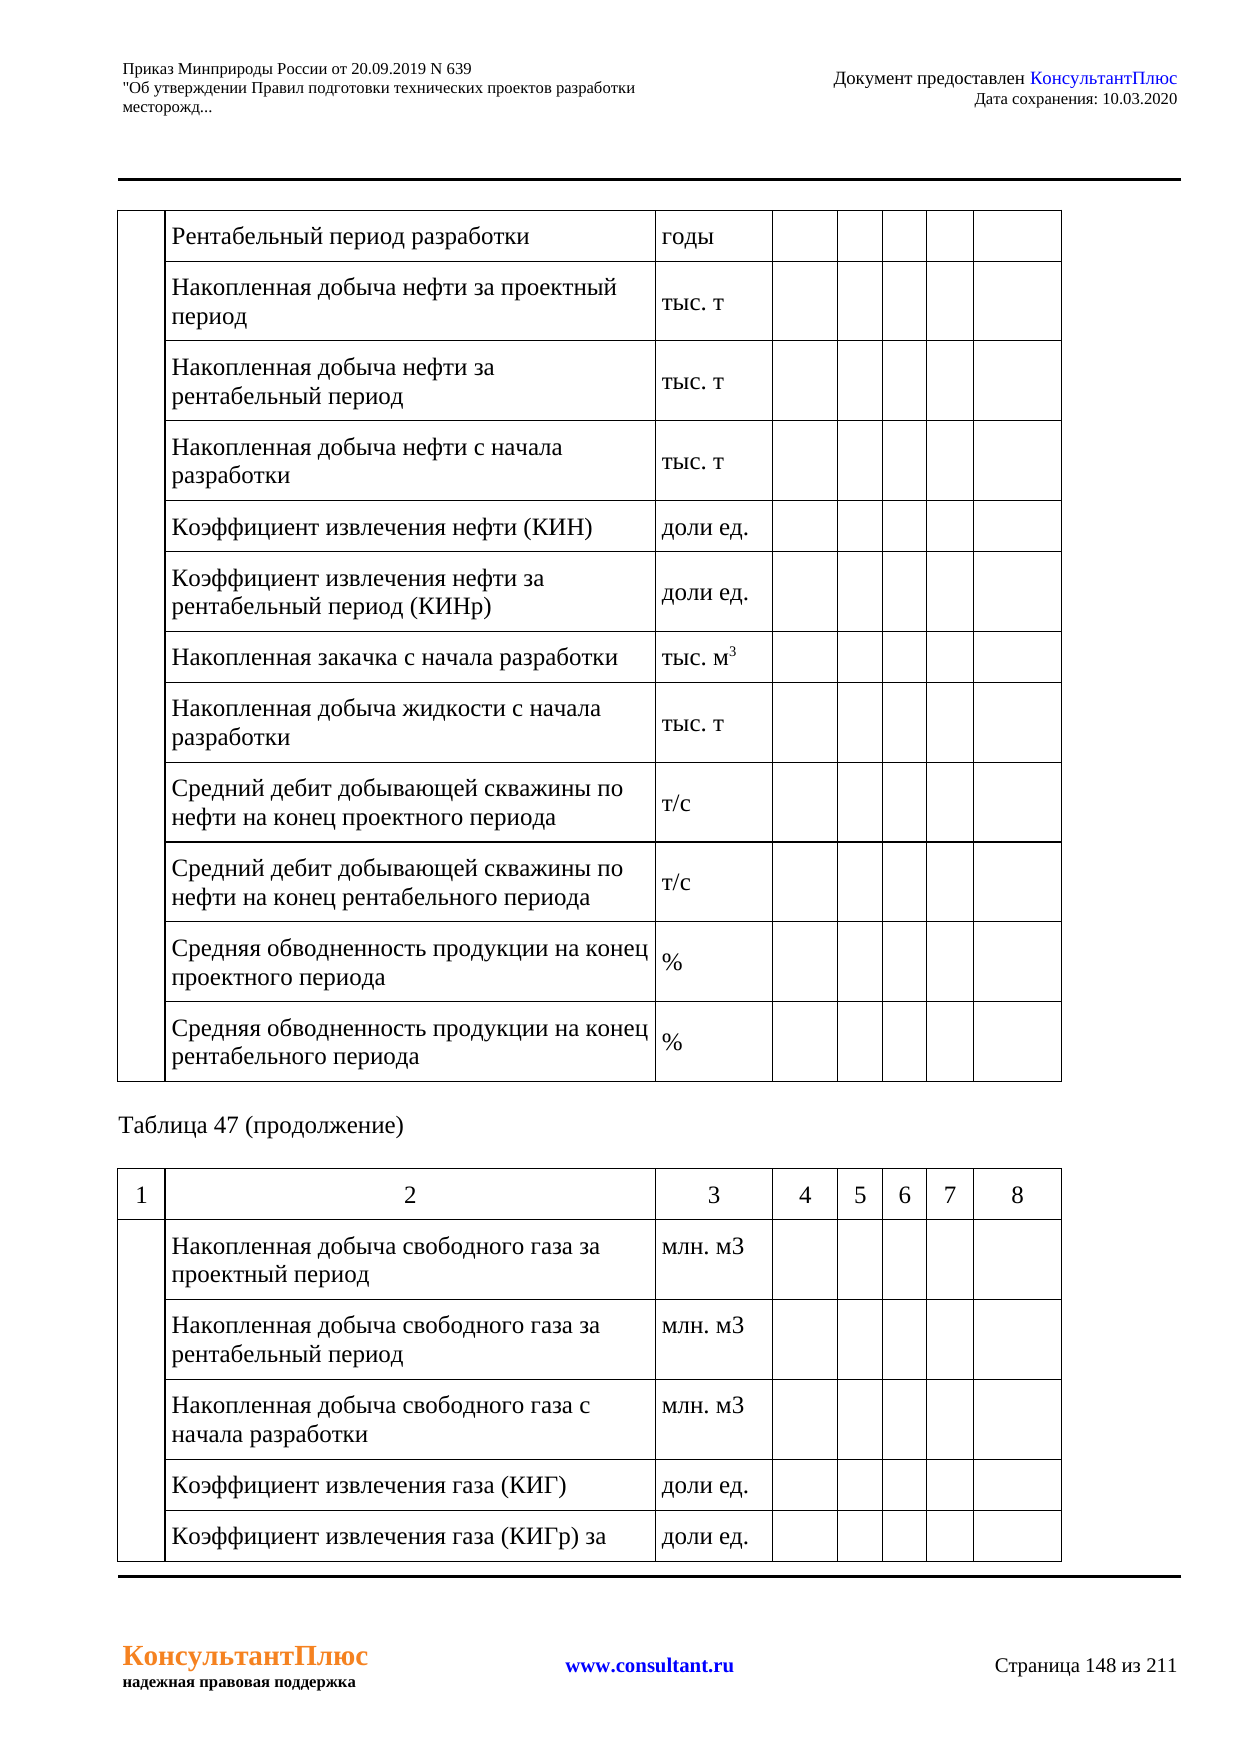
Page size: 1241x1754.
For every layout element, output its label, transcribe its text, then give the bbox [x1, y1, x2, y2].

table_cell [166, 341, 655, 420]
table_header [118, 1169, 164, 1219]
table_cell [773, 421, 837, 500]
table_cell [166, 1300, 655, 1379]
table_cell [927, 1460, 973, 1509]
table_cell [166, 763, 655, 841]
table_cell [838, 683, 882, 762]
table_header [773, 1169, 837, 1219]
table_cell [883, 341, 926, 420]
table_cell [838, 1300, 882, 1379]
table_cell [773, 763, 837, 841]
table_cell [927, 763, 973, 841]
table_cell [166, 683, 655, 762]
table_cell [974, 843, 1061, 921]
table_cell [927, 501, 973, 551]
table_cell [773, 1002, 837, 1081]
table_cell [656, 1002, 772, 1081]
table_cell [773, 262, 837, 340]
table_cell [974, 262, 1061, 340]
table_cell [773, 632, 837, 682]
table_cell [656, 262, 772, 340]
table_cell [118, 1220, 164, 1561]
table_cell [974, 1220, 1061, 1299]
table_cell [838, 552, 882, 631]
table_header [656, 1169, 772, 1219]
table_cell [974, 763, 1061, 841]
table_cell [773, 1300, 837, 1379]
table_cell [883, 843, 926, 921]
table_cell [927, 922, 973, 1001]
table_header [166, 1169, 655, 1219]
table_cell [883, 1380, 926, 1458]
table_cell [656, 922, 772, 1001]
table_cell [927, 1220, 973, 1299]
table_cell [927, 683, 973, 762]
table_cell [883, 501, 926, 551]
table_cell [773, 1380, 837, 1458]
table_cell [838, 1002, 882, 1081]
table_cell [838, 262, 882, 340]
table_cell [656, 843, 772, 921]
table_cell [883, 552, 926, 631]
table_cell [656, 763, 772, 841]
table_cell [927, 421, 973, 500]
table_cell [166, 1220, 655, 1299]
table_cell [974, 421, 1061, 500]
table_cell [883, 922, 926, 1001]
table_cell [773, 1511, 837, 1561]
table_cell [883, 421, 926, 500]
text Таблица 47 (продолжение) [118, 1111, 1181, 1139]
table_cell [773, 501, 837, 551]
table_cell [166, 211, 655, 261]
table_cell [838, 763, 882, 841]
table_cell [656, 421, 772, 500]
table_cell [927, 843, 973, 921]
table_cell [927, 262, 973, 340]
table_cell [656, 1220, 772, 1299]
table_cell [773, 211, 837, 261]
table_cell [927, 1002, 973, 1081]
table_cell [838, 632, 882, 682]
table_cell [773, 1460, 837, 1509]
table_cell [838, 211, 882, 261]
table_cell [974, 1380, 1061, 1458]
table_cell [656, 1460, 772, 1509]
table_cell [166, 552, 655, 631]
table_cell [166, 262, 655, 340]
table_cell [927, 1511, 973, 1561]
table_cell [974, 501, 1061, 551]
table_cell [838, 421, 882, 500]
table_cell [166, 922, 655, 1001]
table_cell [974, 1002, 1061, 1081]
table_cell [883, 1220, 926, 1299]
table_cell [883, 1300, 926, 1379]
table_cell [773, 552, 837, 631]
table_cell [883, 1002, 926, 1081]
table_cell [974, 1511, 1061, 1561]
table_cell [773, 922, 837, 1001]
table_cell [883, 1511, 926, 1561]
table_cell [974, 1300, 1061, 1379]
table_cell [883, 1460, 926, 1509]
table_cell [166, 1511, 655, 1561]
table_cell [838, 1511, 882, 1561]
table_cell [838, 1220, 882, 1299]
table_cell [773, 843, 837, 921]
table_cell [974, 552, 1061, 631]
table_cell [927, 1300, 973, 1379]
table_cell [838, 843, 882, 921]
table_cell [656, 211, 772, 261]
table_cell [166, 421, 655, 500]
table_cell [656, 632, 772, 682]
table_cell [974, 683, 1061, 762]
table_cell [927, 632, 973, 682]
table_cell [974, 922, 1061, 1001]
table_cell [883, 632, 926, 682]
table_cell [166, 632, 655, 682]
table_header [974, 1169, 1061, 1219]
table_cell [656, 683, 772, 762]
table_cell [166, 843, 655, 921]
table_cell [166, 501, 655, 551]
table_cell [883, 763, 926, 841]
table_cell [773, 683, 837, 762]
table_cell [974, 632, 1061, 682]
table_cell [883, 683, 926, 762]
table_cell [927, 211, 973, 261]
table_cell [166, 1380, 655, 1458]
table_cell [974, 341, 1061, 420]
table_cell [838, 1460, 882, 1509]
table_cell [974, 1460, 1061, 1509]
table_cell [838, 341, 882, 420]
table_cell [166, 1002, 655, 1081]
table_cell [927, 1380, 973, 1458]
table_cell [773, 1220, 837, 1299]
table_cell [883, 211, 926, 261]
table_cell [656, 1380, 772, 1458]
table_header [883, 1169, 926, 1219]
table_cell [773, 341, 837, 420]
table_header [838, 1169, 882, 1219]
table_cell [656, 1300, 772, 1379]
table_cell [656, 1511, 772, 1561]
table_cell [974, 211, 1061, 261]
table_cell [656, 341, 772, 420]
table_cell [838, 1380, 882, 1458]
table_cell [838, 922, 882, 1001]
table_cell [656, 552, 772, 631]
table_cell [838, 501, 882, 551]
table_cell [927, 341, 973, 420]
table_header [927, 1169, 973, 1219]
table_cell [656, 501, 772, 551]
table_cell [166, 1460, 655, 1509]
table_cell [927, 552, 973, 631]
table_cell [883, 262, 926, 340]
